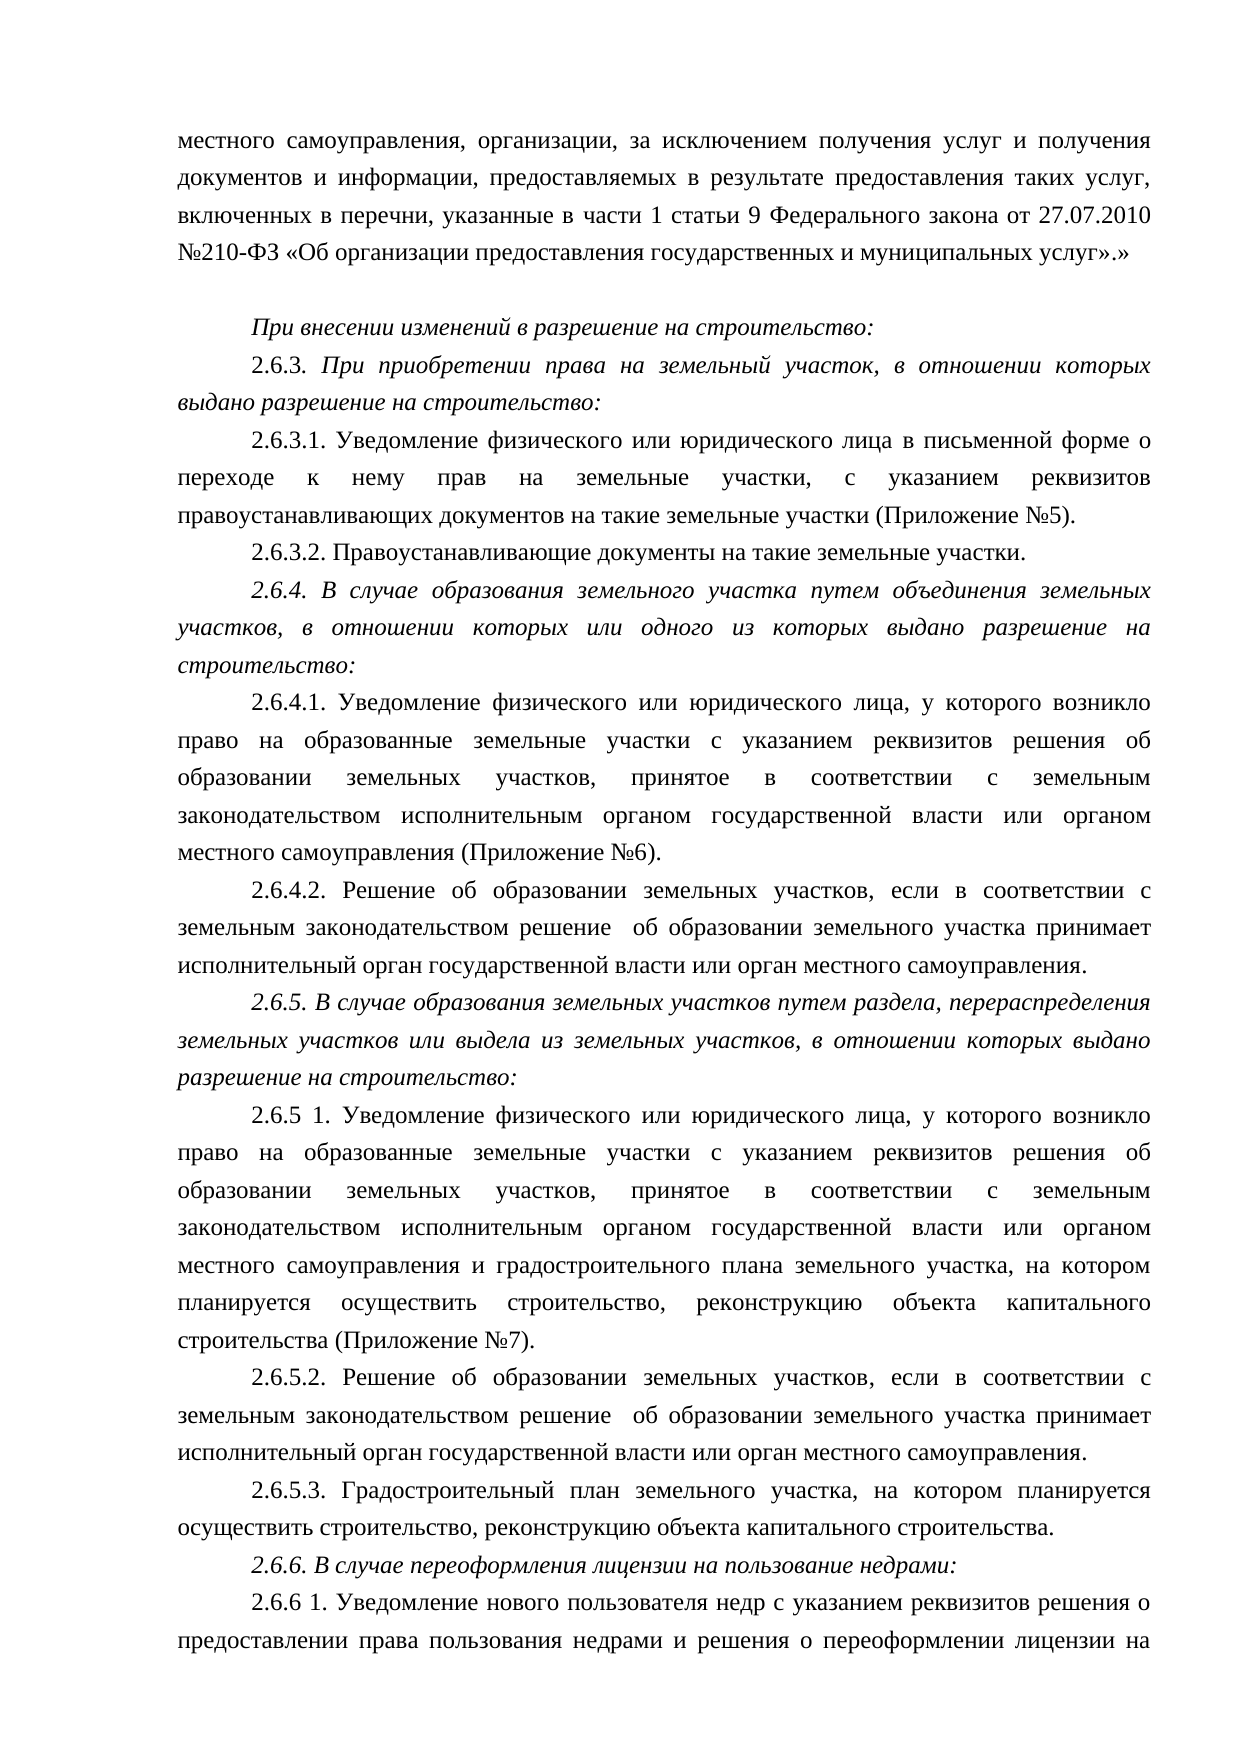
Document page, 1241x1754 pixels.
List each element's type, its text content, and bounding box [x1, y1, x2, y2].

text 2.6.4.1. Уведомление физического или юридического лица, у которого возникло право на образованные земельные участки с указанием реквизитов решения об образовании земельных участков, принятое в соответствии с земельным законодательством исполнительным органом государственной власти или органом местного самоуправления (Приложение №6). [177, 681, 1152, 868]
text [177, 1581, 1152, 1656]
text 2.6.3.2. Правоустанавливающие документы на такие земельные участки. [177, 531, 1152, 568]
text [177, 118, 1152, 268]
text 2.6.6. В случае переоформления лицензии на пользование недрами: [177, 1543, 1152, 1581]
text 2.6.4.2. Решение об образовании земельных участков, если в соответствии с земельным законодательством решение об образовании земельного участка принимает исполнительный орган государственной власти или орган местного самоуправления. [177, 868, 1152, 981]
text 2.6.5. В случае образования земельных участков путем раздела, перераспределения земельных участков или выдела из земельных участков, в отношении которых выдано разрешение на строительство: [177, 981, 1152, 1093]
text 2.6.4. В случае образования земельного участка путем объединения земельных участков, в отношении которых или одного из которых выдано разрешение на строительство: [177, 568, 1152, 681]
text При внесении изменений в разрешение на строительство: [177, 306, 1152, 343]
text 2.6.5.2. Решение об образовании земельных участков, если в соответствии с земельным законодательством решение об образовании земельного участка принимает исполнительный орган государственной власти или орган местного самоуправления. [177, 1356, 1152, 1468]
text 2.6.5 1. Уведомление физического или юридического лица, у которого возникло право на образованные земельные участки с указанием реквизитов решения об образовании земельных участков, принятое в соответствии с земельным законодательством исполнительным органом государственной власти или органом местного самоуправления и градостроительного плана земельного участка, на котором планируется осуществить строительство, реконструкцию объекта капитального строительства (Приложение №7). [177, 1093, 1152, 1356]
text 2.6.3. При приобретении права на земельный участок, в отношении которых выдано разрешение на строительство: [177, 343, 1152, 418]
text 2.6.3.1. Уведомление физического или юридического лица в письменной форме о переходе к нему прав на земельные участки, с указанием реквизитов правоустанавливающих документов на такие земельные участки (Приложение №5). [177, 418, 1152, 531]
text 2.6.5.3. Градостроительный план земельного участка, на котором планируется осуществить строительство, реконструкцию объекта капитального строительства. [177, 1468, 1152, 1543]
